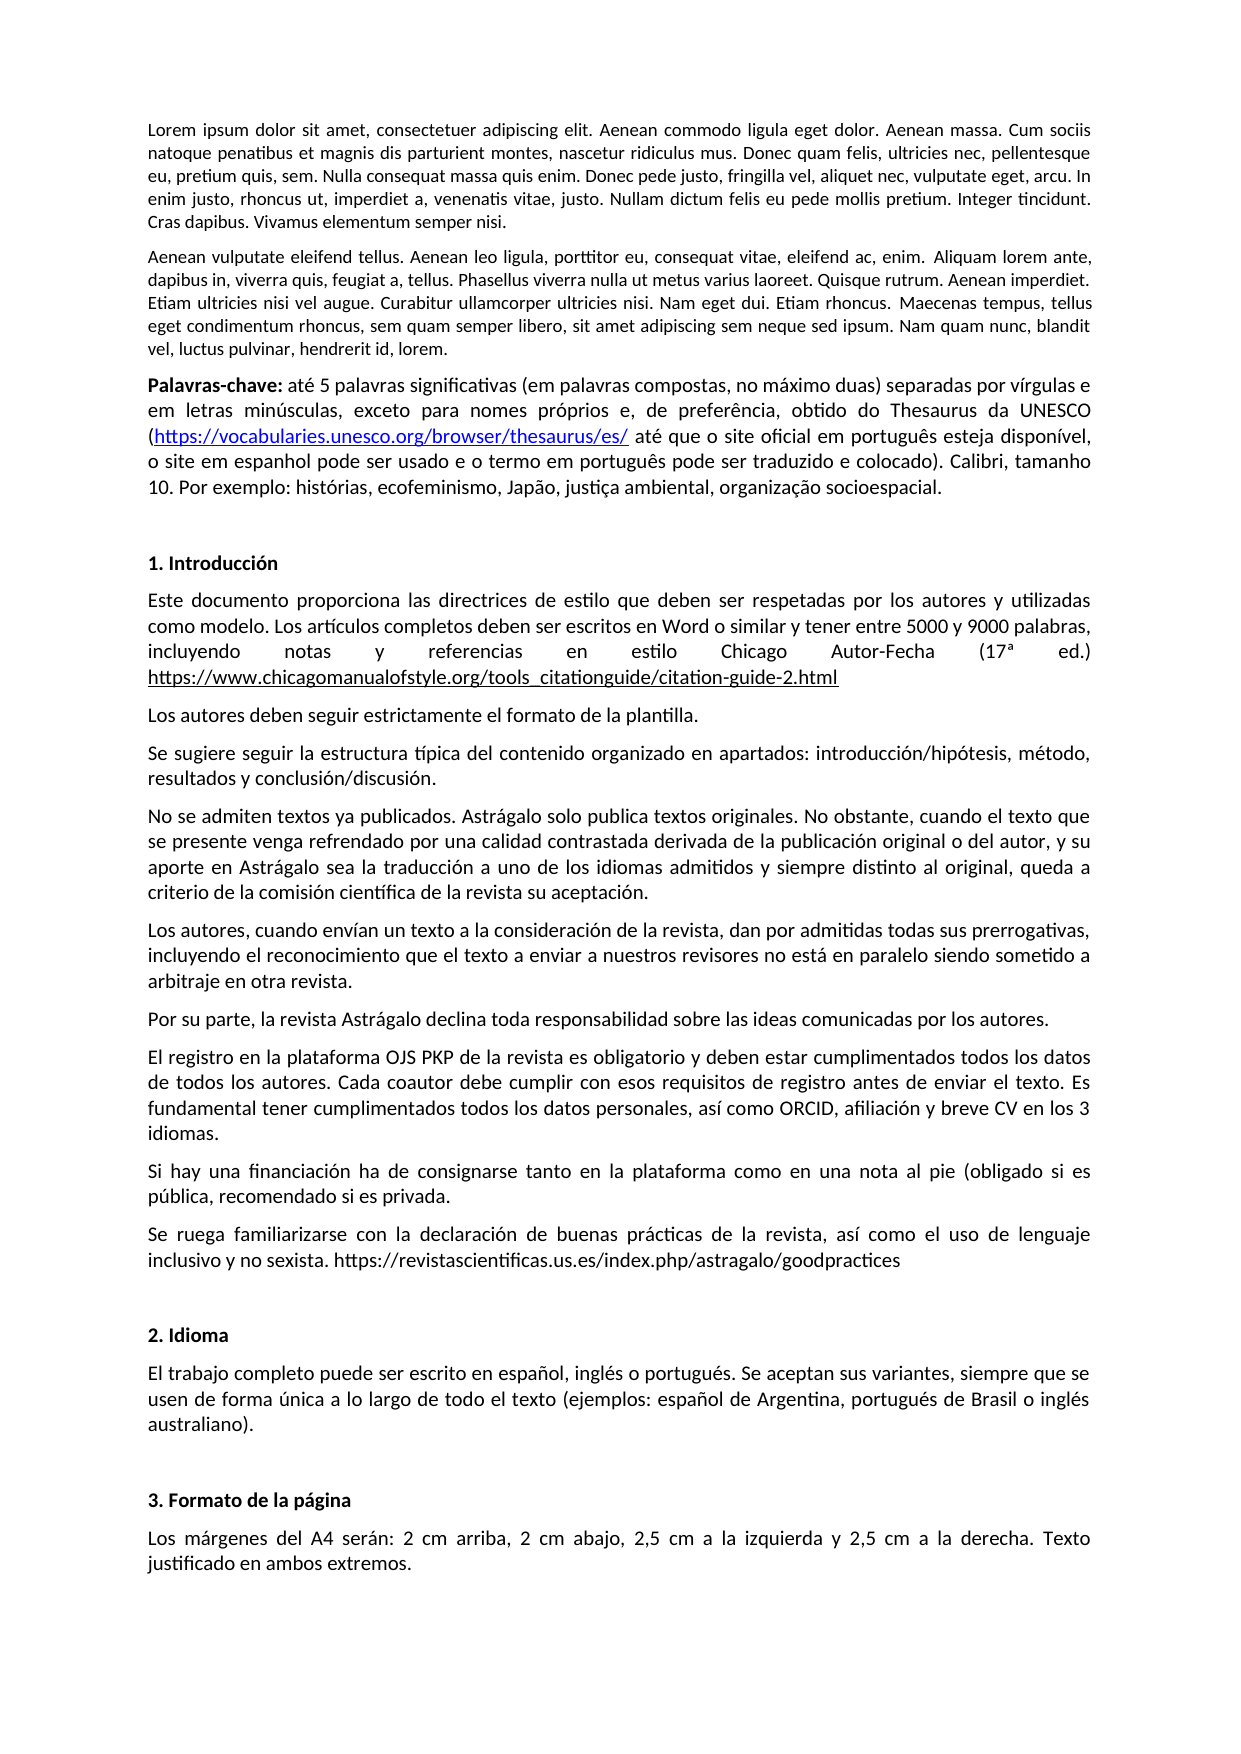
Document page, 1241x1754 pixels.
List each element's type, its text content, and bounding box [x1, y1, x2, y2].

text Los márgenes del A4 serán: 2 cm arriba, 2 cm abajo, 2,5 cm a la izquierda y 2,5 cm a la derecha. Texto justificado en ambos extremos. [148, 1525, 1092, 1576]
text Palavras-chave: até 5 palavras significativas (em palavras compostas, no máximo duas) separadas por vírgulas e em letras minúsculas, exceto para nomes próprios e, de preferência, obtido do Thesaurus da UNESCO (https://vocabularies.unesco.org/browser/thesaurus/es/ até que o site oficial em português esteja disponível, o site em espanhol pode ser usado e o termo em português pode ser traduzido e colocado). Calibri, tamanho 10. Por exemplo: histórias, ecofeminismo, Japão, justiça ambiental, organização socioespacial. [148, 372, 1092, 499]
text El trabajo completo puede ser escrito en español, inglés o portugués. Se aceptan sus variantes, siempre que se usen de forma única a lo largo de todo el texto (ejemplos: español de Argentina, portugués de Brasil o inglés australiano). [148, 1361, 1092, 1437]
text Se sugiere seguir la estructura típica del contenido organizado en apartados: introducción/hipótesis, método, resultados y conclusión/discusión. [148, 740, 1092, 791]
text 1. Introducción [148, 550, 1092, 575]
text Los autores, cuando envían un texto a la consideración de la revista, dan por admitidas todas sus prerrogativas, incluyendo el reconocimiento que el texto a enviar a nuestros revisores no está en paralelo siendo sometido a arbitraje en otra revista. [148, 917, 1092, 993]
text 3. Formato de la página [148, 1487, 1092, 1513]
text Los autores deben seguir estrictamente el formato de la plantilla. [148, 702, 1092, 727]
text El registro en la plataforma OJS PKP de la revista es obligatorio y deben estar cumplimentados todos los datos de todos los autores. Cada coautor debe cumplir con esos requisitos de registro antes de enviar el texto. Es fundamental tener cumplimentados todos los datos personales, así como ORCID, afiliación y breve CV en los 3 idiomas. [148, 1044, 1092, 1146]
text Lorem ipsum dolor sit amet, consectetuer adipiscing elit. Aenean commodo ligula eget dolor. Aenean massa. Cum sociis natoque penatibus et magnis dis parturient montes, nascetur ridiculus mus. Donec quam felis, ultricies nec, pellentesque eu, pretium quis, sem. Nulla consequat massa quis enim. Donec pede justo, fringilla vel, aliquet nec, vulputate eget, arcu. In enim justo, rhoncus ut, imperdiet a, venenatis vitae, justo. Nullam dictum felis eu pede mollis pretium. Integer tincidunt. Cras dapibus. Vivamus elementum semper nisi. [148, 118, 1092, 233]
text Este documento proporciona las directrices de estilo que deben ser respetadas por los autores y utilizadas como modelo. Los artículos completos deben ser escritos en Word o similar y tener entre 5000 y 9000 palabras, incluyendo notas y referencias en estilo Chicago Autor-Fecha (17ª ed.) https://www.chicagomanualofstyle.org/tools_citationguide/citation-guide-2.html [148, 588, 1092, 689]
text Si hay una financiación ha de consignarse tanto en la plataforma como en una nota al pie (obligado si es pública, recomendado si es privada. [148, 1158, 1092, 1209]
text 2. Idioma [148, 1323, 1092, 1348]
text Se ruega familiarizarse con la declaración de buenas prácticas de la revista, así como el uso de lenguaje inclusivo y no sexista. https://revistascientificas.us.es/index.php/astragalo/goodpractices [148, 1221, 1092, 1272]
text No se admiten textos ya publicados. Astrágalo solo publica textos originales. No obstante, cuando el texto que se presente venga refrendado por una calidad contrastada derivada de la publicación original o del autor, y su aporte en Astrágalo sea la traducción a uno de los idiomas admitidos y siempre distinto al original, queda a criterio de la comisión científica de la revista su aceptación. [148, 803, 1092, 905]
text Por su parte, la revista Astrágalo declina toda responsabilidad sobre las ideas comunicadas por los autores. [148, 1006, 1092, 1031]
